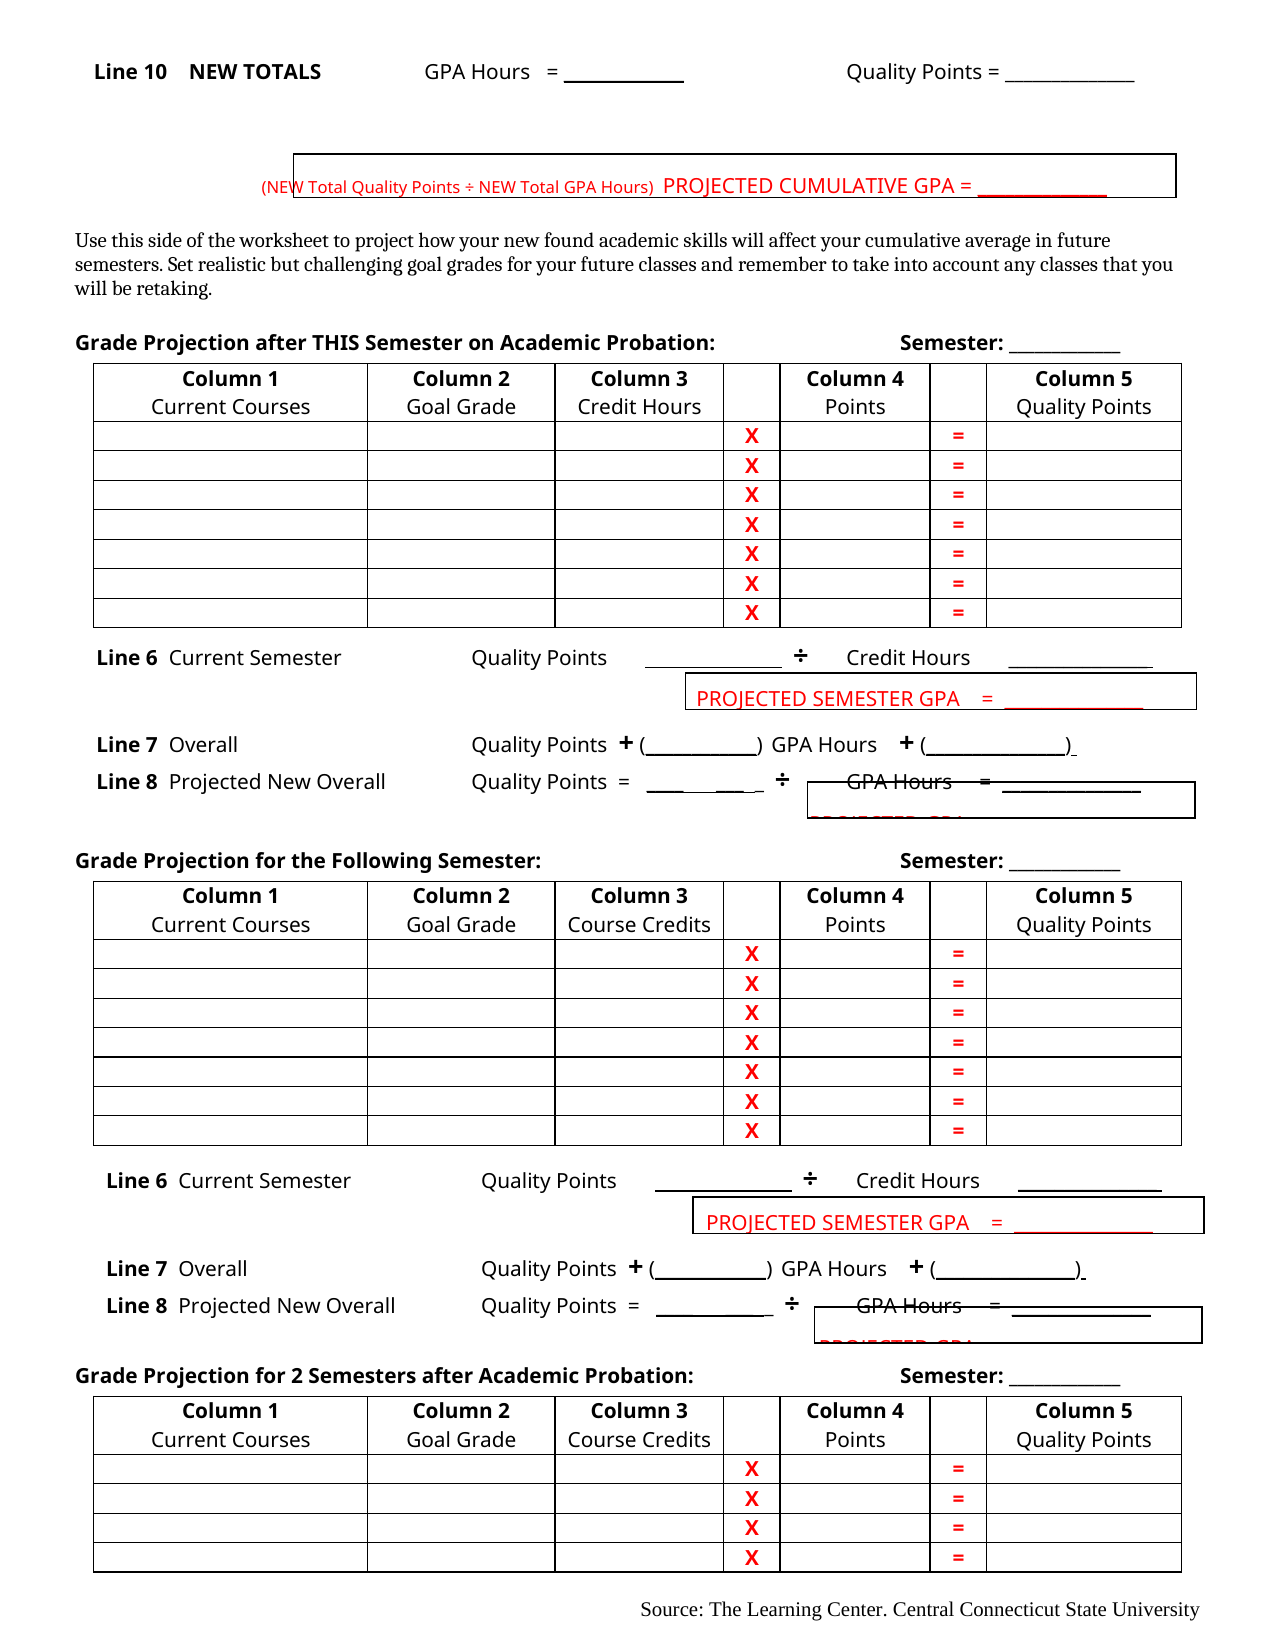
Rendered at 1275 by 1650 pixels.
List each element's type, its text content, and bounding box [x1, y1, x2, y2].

table_cell [556, 1087, 723, 1115]
table_cell [781, 999, 929, 1027]
table_cell [368, 481, 554, 509]
table_cell [781, 1116, 929, 1145]
table_cell [94, 599, 367, 627]
table_cell [987, 1455, 1181, 1483]
table_cell [987, 1543, 1181, 1571]
table_cell [556, 1116, 723, 1145]
table_cell [987, 1058, 1181, 1086]
table_cell [987, 940, 1181, 968]
table_cell = [931, 1028, 986, 1056]
table_header [931, 364, 986, 421]
table_cell [987, 451, 1181, 479]
table_cell X [724, 510, 779, 538]
table_cell [987, 1028, 1181, 1056]
table_cell X [724, 481, 779, 509]
table_cell X [724, 422, 779, 450]
table_cell = [931, 969, 986, 997]
table_cell [368, 940, 554, 968]
table_cell [556, 1514, 723, 1542]
table_cell = [931, 1514, 986, 1542]
table_cell = [931, 422, 986, 450]
table_cell [987, 422, 1181, 450]
table_cell [556, 969, 723, 997]
table_header Column 5 Quality Points [987, 364, 1181, 421]
table_cell [781, 451, 929, 479]
table_cell [781, 569, 929, 597]
table_header Column 4 Points [781, 1397, 929, 1453]
table_cell X [724, 1087, 779, 1115]
table_cell = [931, 940, 986, 968]
table_cell [781, 969, 929, 997]
table_cell [781, 540, 929, 568]
table_cell [94, 940, 367, 968]
table_header [724, 882, 779, 938]
table_cell [556, 1455, 723, 1483]
table_cell = [931, 1455, 986, 1483]
table_cell [987, 569, 1181, 597]
table_header Column 4 Points [781, 882, 929, 938]
table_cell X [724, 1058, 779, 1086]
table_cell [556, 451, 723, 479]
table_cell [556, 540, 723, 568]
text Grade Projection for 2 Semesters after Academic Probation: Semester: _____________ [75, 1361, 1200, 1390]
table_cell [368, 1058, 554, 1086]
table_header Column 5 Quality Points [987, 882, 1181, 938]
table_cell = [931, 599, 986, 627]
table_cell X [724, 599, 779, 627]
table_cell [94, 1514, 367, 1542]
table_cell [987, 1484, 1181, 1512]
table_cell [781, 1514, 929, 1542]
table_header Column 3 Course Credits [556, 882, 723, 938]
table_cell [94, 969, 367, 997]
table_cell = [931, 510, 986, 538]
table_cell = [931, 1058, 986, 1086]
table_cell [368, 422, 554, 450]
table_cell [556, 599, 723, 627]
table_cell [368, 1484, 554, 1512]
table_cell [94, 1484, 367, 1512]
table_cell [781, 1058, 929, 1086]
table_cell = [931, 1543, 986, 1571]
table_cell [781, 599, 929, 627]
table_cell [987, 1087, 1181, 1115]
table_cell X [724, 1484, 779, 1512]
table_cell [368, 599, 554, 627]
table_cell = [931, 1484, 986, 1512]
table_header Column 2 Goal Grade [368, 882, 554, 938]
table_cell [556, 510, 723, 538]
table_cell [987, 599, 1181, 627]
table_cell = [931, 540, 986, 568]
table_header [931, 882, 986, 938]
table_cell [94, 999, 367, 1027]
table_cell [94, 1455, 367, 1483]
table_cell [368, 1514, 554, 1542]
table_cell [556, 481, 723, 509]
table_cell [94, 1058, 367, 1086]
table_cell X [724, 569, 779, 597]
text (NEW Total Quality Points ÷ NEW Total GPA Hours) PROJECTED CUMULATIVE GPA = ______________ [75, 171, 1200, 200]
table_cell [556, 999, 723, 1027]
table_cell [781, 481, 929, 509]
table_cell [94, 451, 367, 479]
text Use this side of the worksheet to project how your new found academic skills will affect your cumulative average in future semesters. Set realistic but challenging goal grades for your future classes and remember to take into account any classes that you will be retaking. [75, 228, 1200, 300]
table_cell [368, 1543, 554, 1571]
table_cell [368, 1028, 554, 1056]
table_cell [94, 481, 367, 509]
table_header Column 2 Goal Grade [368, 364, 554, 421]
table_cell X [724, 1514, 779, 1542]
table_cell [781, 1484, 929, 1512]
table_header [724, 364, 779, 421]
table_cell [781, 510, 929, 538]
table_cell = [931, 999, 986, 1027]
table_cell [368, 1087, 554, 1115]
table_cell X [724, 1543, 779, 1571]
table_cell [987, 1514, 1181, 1542]
table_cell [781, 422, 929, 450]
table_cell [368, 1116, 554, 1145]
table_cell [987, 540, 1181, 568]
table_cell [781, 1543, 929, 1571]
table_cell X [724, 451, 779, 479]
table_cell [987, 969, 1181, 997]
table_cell X [724, 940, 779, 968]
table_header Column 3 Credit Hours [556, 364, 723, 421]
table_cell [368, 540, 554, 568]
table_cell X [724, 1028, 779, 1056]
table_cell [781, 940, 929, 968]
table_cell [94, 1087, 367, 1115]
table_cell = [931, 481, 986, 509]
table_cell = [931, 1116, 986, 1145]
table_cell [368, 451, 554, 479]
table_header [724, 1397, 779, 1453]
text Grade Projection after THIS Semester on Academic Probation: Semester: _____________ [75, 328, 1200, 357]
text Grade Projection for the Following Semester: Semester: _____________ [75, 846, 1200, 875]
table_cell [368, 999, 554, 1027]
table_header Column 1 Current Courses [94, 364, 367, 421]
table_cell [987, 1116, 1181, 1145]
table_cell = [931, 569, 986, 597]
table_cell [94, 540, 367, 568]
table_cell [368, 569, 554, 597]
table_cell X [724, 1455, 779, 1483]
table_cell X [724, 999, 779, 1027]
table_cell [368, 1455, 554, 1483]
table_header [931, 1397, 986, 1453]
table_cell [94, 1543, 367, 1571]
table_header Column 1 Current Courses [94, 1397, 367, 1453]
table_header Column 2 Goal Grade [368, 1397, 554, 1453]
table_cell [556, 422, 723, 450]
table_cell [987, 510, 1181, 538]
table_header Column 1 Current Courses [94, 882, 367, 938]
table_cell [94, 569, 367, 597]
table_cell [556, 1543, 723, 1571]
table_cell [556, 1028, 723, 1056]
table_cell [94, 1116, 367, 1145]
table_cell X [724, 1116, 779, 1145]
table_cell X [724, 540, 779, 568]
table_cell [781, 1087, 929, 1115]
table_header Column 3 Course Credits [556, 1397, 723, 1453]
table_cell [94, 510, 367, 538]
table_cell [368, 969, 554, 997]
table_cell [987, 481, 1181, 509]
table_cell X [724, 969, 779, 997]
table_cell [781, 1028, 929, 1056]
table_header Column 4 Points [781, 364, 929, 421]
table_cell [781, 1455, 929, 1483]
table_cell [987, 999, 1181, 1027]
table_cell [94, 1028, 367, 1056]
table_cell [368, 510, 554, 538]
table_cell [556, 940, 723, 968]
table_cell = [931, 451, 986, 479]
text Line 10 NEW TOTALS GPA Hours = _____________ Quality Points = ______________ [94, 57, 1200, 114]
table_cell [94, 422, 367, 450]
table_cell = [931, 1087, 986, 1115]
table_header Column 5 Quality Points [987, 1397, 1181, 1453]
table_cell [556, 569, 723, 597]
table_cell [556, 1058, 723, 1086]
table_cell [556, 1484, 723, 1512]
